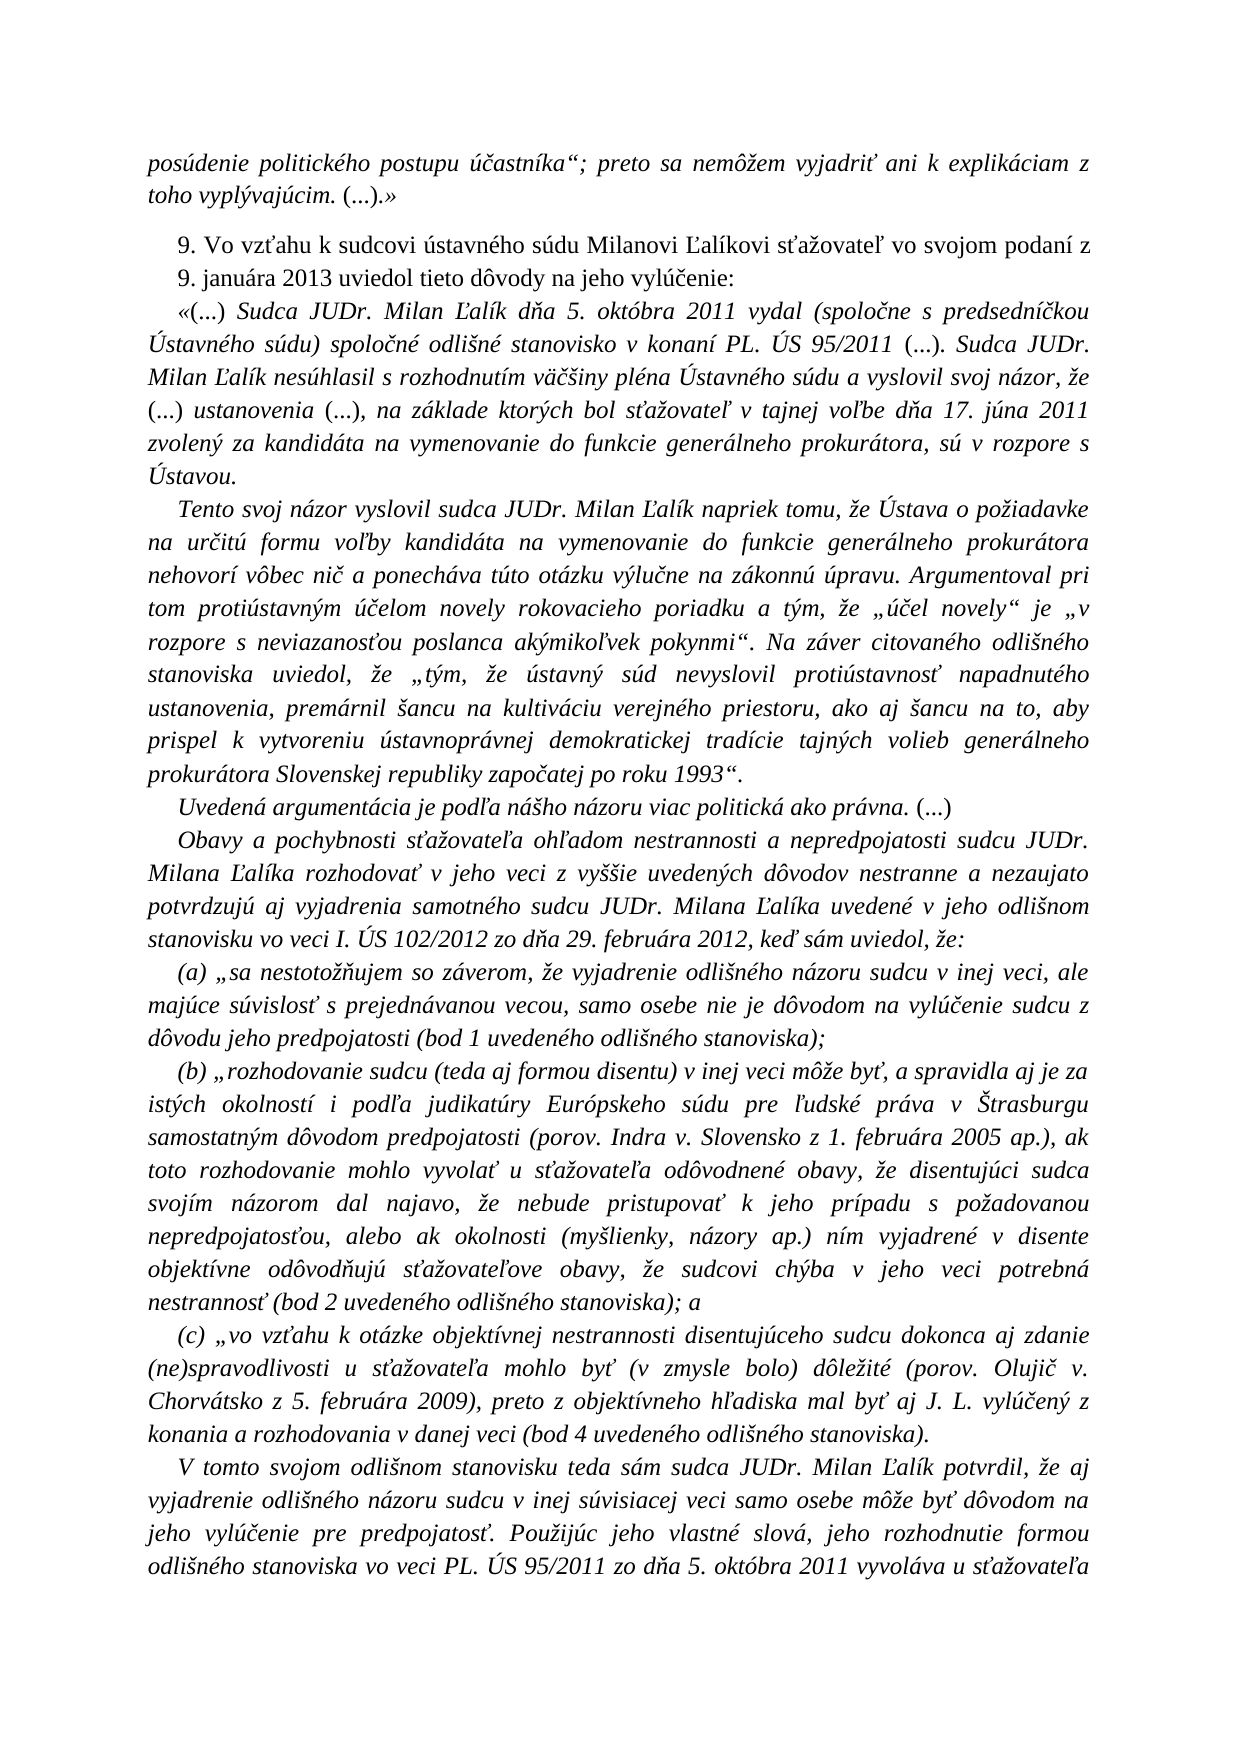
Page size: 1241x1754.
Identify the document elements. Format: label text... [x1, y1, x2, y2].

text (a) „sa nestotožňujem so záverom, že vyjadrenie odlišného názoru sudcu v inej veci, ale majúce súvislosť s prejednávanou vecou, samo osebe nie je dôvodom na vylúčenie sudcu z dôvodu jeho predpojatosti (bod 1 uvedeného odlišného stanoviska); [148, 957, 1093, 1052]
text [148, 1452, 1093, 1580]
text Uvedená argumentácia je podľa nášho názoru viac politická ako právna. (...) [148, 792, 1093, 820]
text (c) „vo vzťahu k otázke objektívnej nestrannosti disentujúceho sudcu dokonca aj zdanie (ne)spravodlivosti u sťažovateľa mohlo byť (v zmysle bolo) dôležité (porov. Olujič v. Chorvátsko z 5. februára 2009), preto z objektívneho hľadiska mal byť aj J. L. vylúčený z konania a rozhodovania v danej veci (bod 4 uvedeného odlišného stanoviska). [148, 1320, 1093, 1448]
text «(...) Sudca JUDr. Milan Ľalík dňa 5. októbra 2011 vydal (spoločne s predsedníčkou Ústavného súdu) spoločné odlišné stanovisko v konaní PL. ÚS 95/2011 (...). Sudca JUDr. Milan Ľalík nesúhlasil s rozhodnutím väčšiny pléna Ústavného súdu a vyslovil svoj názor, že (...) ustanovenia (...), na základe ktorých bol sťažovateľ v tajnej voľbe dňa 17. júna 2011 zvolený za kandidáta na vymenovanie do funkcie generálneho prokurátora, sú v rozpore s Ústavou. [148, 296, 1093, 490]
text Tento svoj názor vyslovil sudca JUDr. Milan Ľalík napriek tomu, že Ústava o požiadavke na určitú formu voľby kandidáta na vymenovanie do funkcie generálneho prokurátora nehovorí vôbec nič a ponecháva túto otázku výlučne na zákonnú úpravu. Argumentoval pri tom protiústavným účelom novely rokovacieho poriadku a tým, že „účel novely“ je „v rozpore s neviazanosťou poslanca akýmikoľvek pokynmi“. Na záver citovaného odlišného stanoviska uviedol, že „tým, že ústavný súd nevyslovil protiústavnosť napadnutého ustanovenia, premárnil šancu na kultiváciu verejného priestoru, ako aj šancu na to, aby prispel k vytvoreniu ústavnoprávnej demokratickej tradície tajných volieb generálneho prokurátora Slovenskej republiky započatej po roku 1993“. [148, 494, 1093, 787]
text Obavy a pochybnosti sťažovateľa ohľadom nestrannosti a nepredpojatosti sudcu JUDr. Milana Ľalíka rozhodovať v jeho veci z vyššie uvedených dôvodov nestranne a nezaujato potvrdzujú aj vyjadrenia samotného sudcu JUDr. Milana Ľalíka uvedené v jeho odlišnom stanovisku vo veci I. ÚS 102/2012 zo dňa 29. februára 2012, keď sám uviedol, že: [148, 825, 1093, 952]
text 9. Vo vzťahu k sudcovi ústavného súdu Milanovi Ľalíkovi sťažovateľ vo svojom podaní z 9. januára 2013 uviedol tieto dôvody na jeho vylúčenie: [177, 230, 1093, 292]
text (b) „rozhodovanie sudcu (teda aj formou disentu) v inej veci môže byť, a spravidla aj je za istých okolností i podľa judikatúry Európskeho súdu pre ľudské práva v Štrasburgu samostatným dôvodom predpojatosti (porov. Indra v. Slovensko z 1. februára 2005 ap.), ak toto rozhodovanie mohlo vyvolať u sťažovateľa odôvodnené obavy, že disentujúci sudca svojím názorom dal najavo, že nebude pristupovať k jeho prípadu s požadovanou nepredpojatosťou, alebo ak okolnosti (myšlienky, názory ap.) ním vyjadrené v disente objektívne odôvodňujú sťažovateľove obavy, že sudcovi chýba v jeho veci potrebná nestrannosť (bod 2 uvedeného odlišného stanoviska); a [148, 1056, 1093, 1316]
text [148, 148, 1093, 209]
